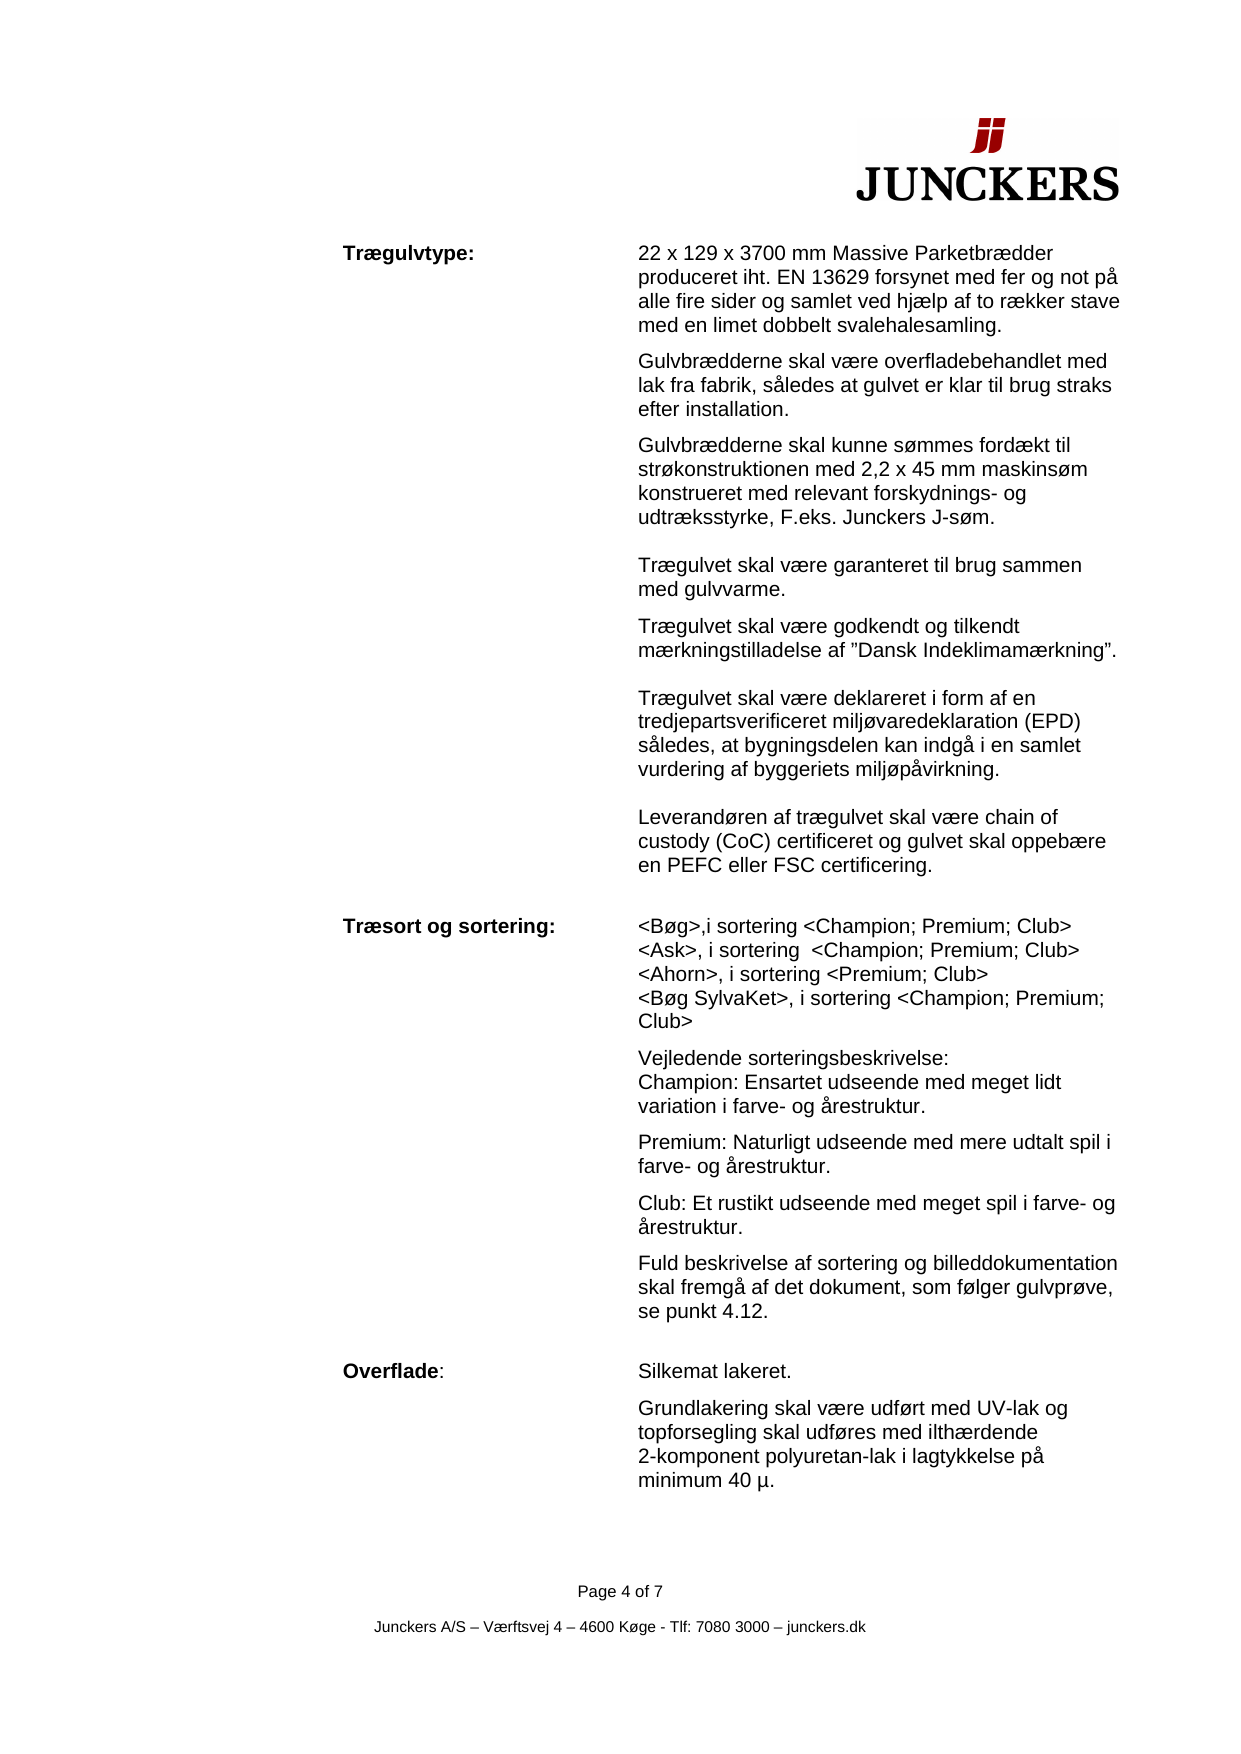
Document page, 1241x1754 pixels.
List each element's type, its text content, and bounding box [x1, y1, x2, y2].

text Gulvbrædderne skal være overfladebehandlet med lak fra fabrik, således at gulvet er klar til brug straks efter installation. [343, 349, 1122, 421]
text Club: Et rustikt udseende med meget spil i farve- og årestruktur. [343, 1191, 1122, 1238]
text Grundlakering skal være udført med UV-lak og topforsegling skal udføres med ilthærdende 2-komponent polyuretan-lak i lagtykkelse på minimum 40 µ. [343, 1396, 1122, 1492]
text Premium: Naturligt udseende med mere udtalt spil i farve- og årestruktur. [343, 1130, 1122, 1178]
picture [856, 118, 1119, 201]
text Træsort og sortering: <Bøg>,i sortering <Champion; Premium; Club> <Ask>, i sortering <Champion; Premium; Club> <Ahorn>, i sortering <Premium; Club> <Bøg SylvaKet>, i sortering <Champion; Premium; Club> [343, 913, 1122, 1033]
text Fuld beskrivelse af sortering og billeddokumentation skal fremgå af det dokument, som følger gulvprøve, se punkt 4.12. [343, 1251, 1122, 1323]
text Overflade: Silkemat lakeret. [343, 1359, 1122, 1383]
text Vejledende sorteringsbeskrivelse: Champion: Ensartet udseende med meget lidt variation i farve- og årestruktur. [343, 1046, 1122, 1118]
text Gulvbrædderne skal kunne sømmes fordækt til strøkonstruktionen med 2,2 x 45 mm maskinsøm konstrueret med relevant forskydnings- og udtræksstyrke, F.eks. Junckers J-søm. Trægulvet skal være garanteret til brug sammen med gulvvarme. [343, 433, 1122, 601]
text Trægulvtype: 22 x 129 x 3700 mm Massive Parketbrædder produceret iht. EN 13629 forsynet med fer og not på alle fire sider og samlet ved hjælp af to rækker stave med en limet dobbelt svalehalesamling. [343, 241, 1122, 336]
text Trægulvet skal være godkendt og tilkendt mærkningstilladelse af ”Dansk Indeklimamærkning”. Trægulvet skal være deklareret i form af en tredjepartsverificeret miljøvaredeklaration (EPD) således, at bygningsdelen kan indgå i en samlet vurdering af byggeriets miljøpåvirkning. Leverandøren af trægulvet skal være chain of custody (CoC) certificeret og gulvet skal oppebære en PEFC eller FSC certificering. [343, 613, 1122, 877]
